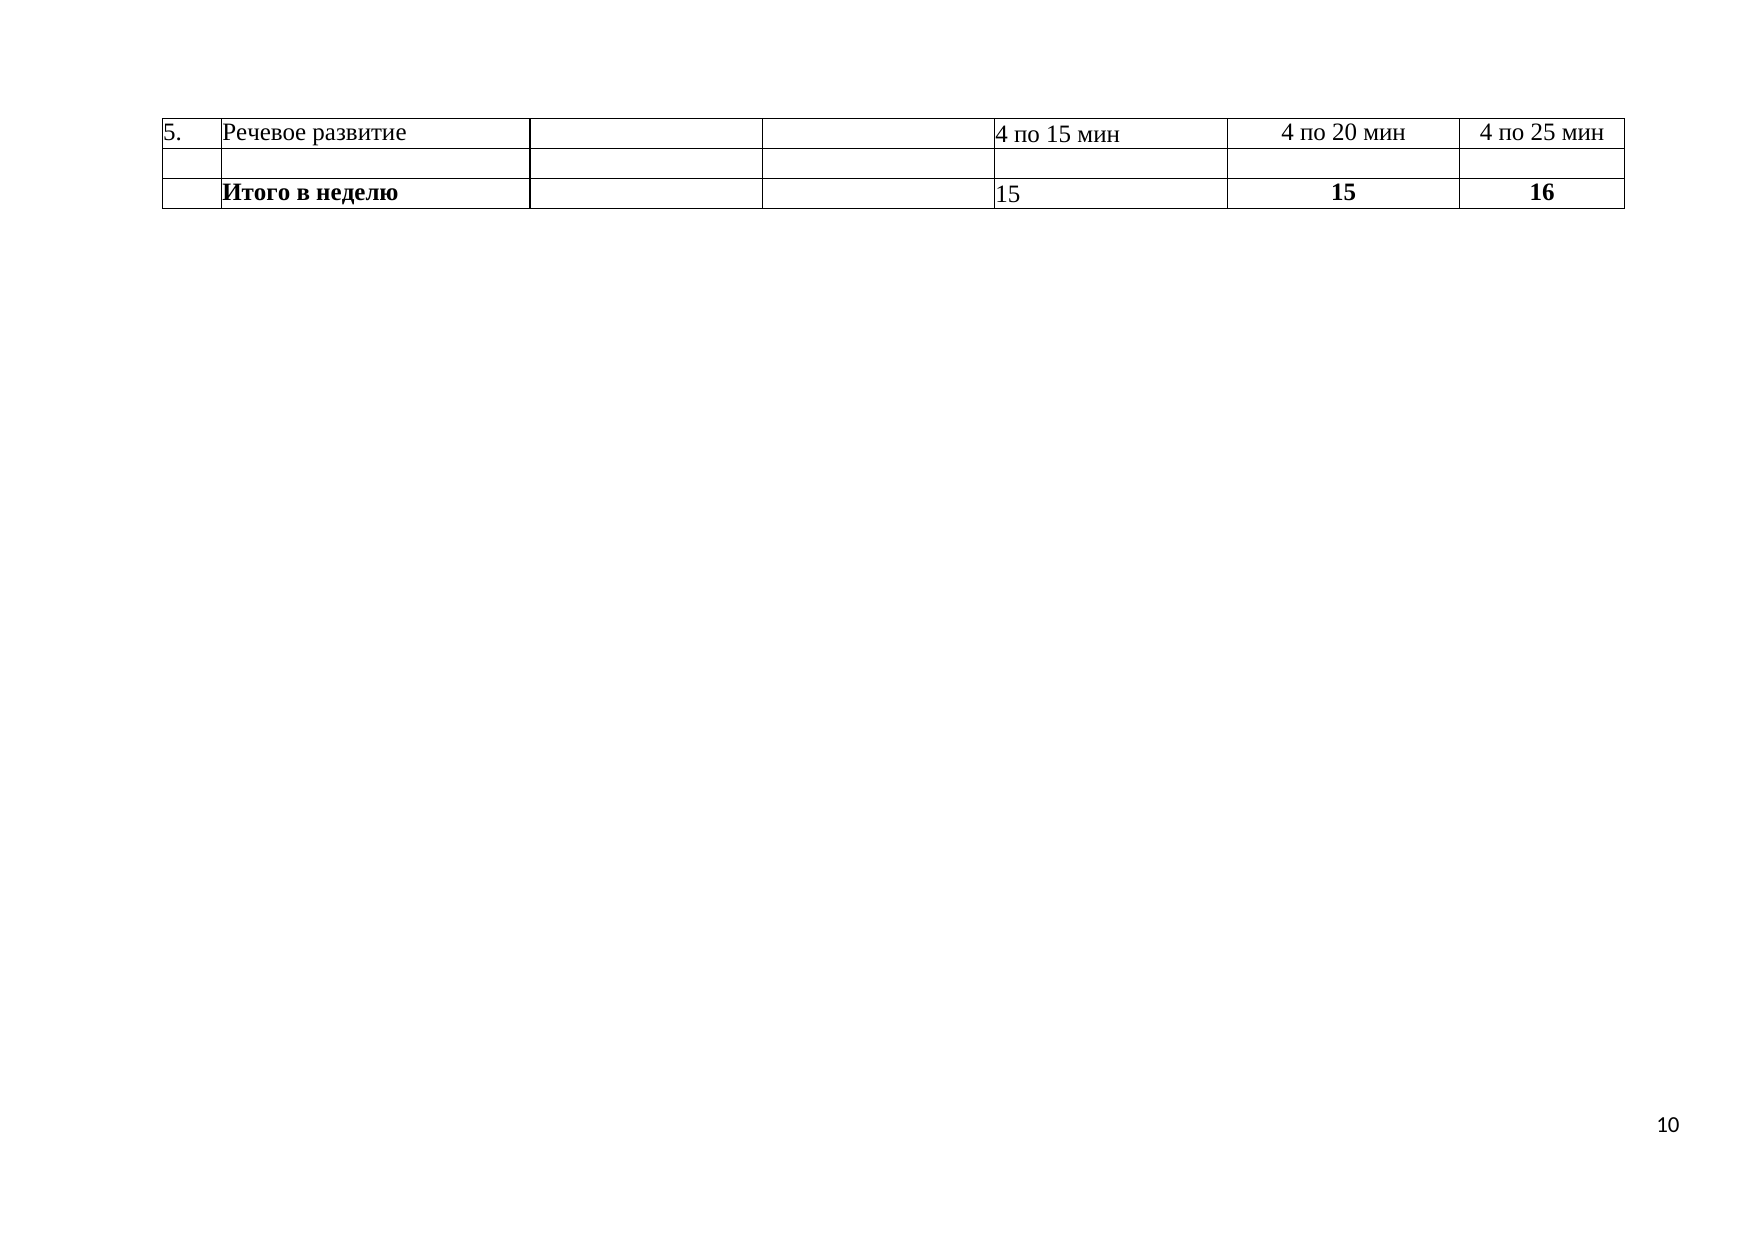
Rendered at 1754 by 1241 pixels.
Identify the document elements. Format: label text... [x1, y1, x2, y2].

table_cell Речевое развитие [222, 119, 529, 148]
table_cell [531, 179, 762, 207]
table_cell 4 по 20 мин [1228, 119, 1459, 148]
table_cell 4 по 15 мин [995, 119, 1227, 148]
table_cell [1460, 149, 1624, 178]
table_cell [763, 119, 994, 148]
table_cell [163, 149, 221, 178]
table_cell [763, 149, 994, 178]
table_cell [531, 149, 762, 178]
table_cell Итого в неделю [222, 179, 529, 207]
table_cell [763, 179, 994, 207]
table_cell [531, 119, 762, 148]
table_cell 4 по 25 мин [1460, 119, 1624, 148]
table_cell [222, 149, 529, 178]
table_cell [163, 179, 221, 207]
table_cell 5. [163, 119, 221, 148]
table_cell 15 [1228, 179, 1459, 207]
table_cell [995, 149, 1227, 178]
table_cell 15 [995, 179, 1227, 207]
table_cell [1228, 149, 1459, 178]
table_cell 16 [1460, 179, 1624, 207]
